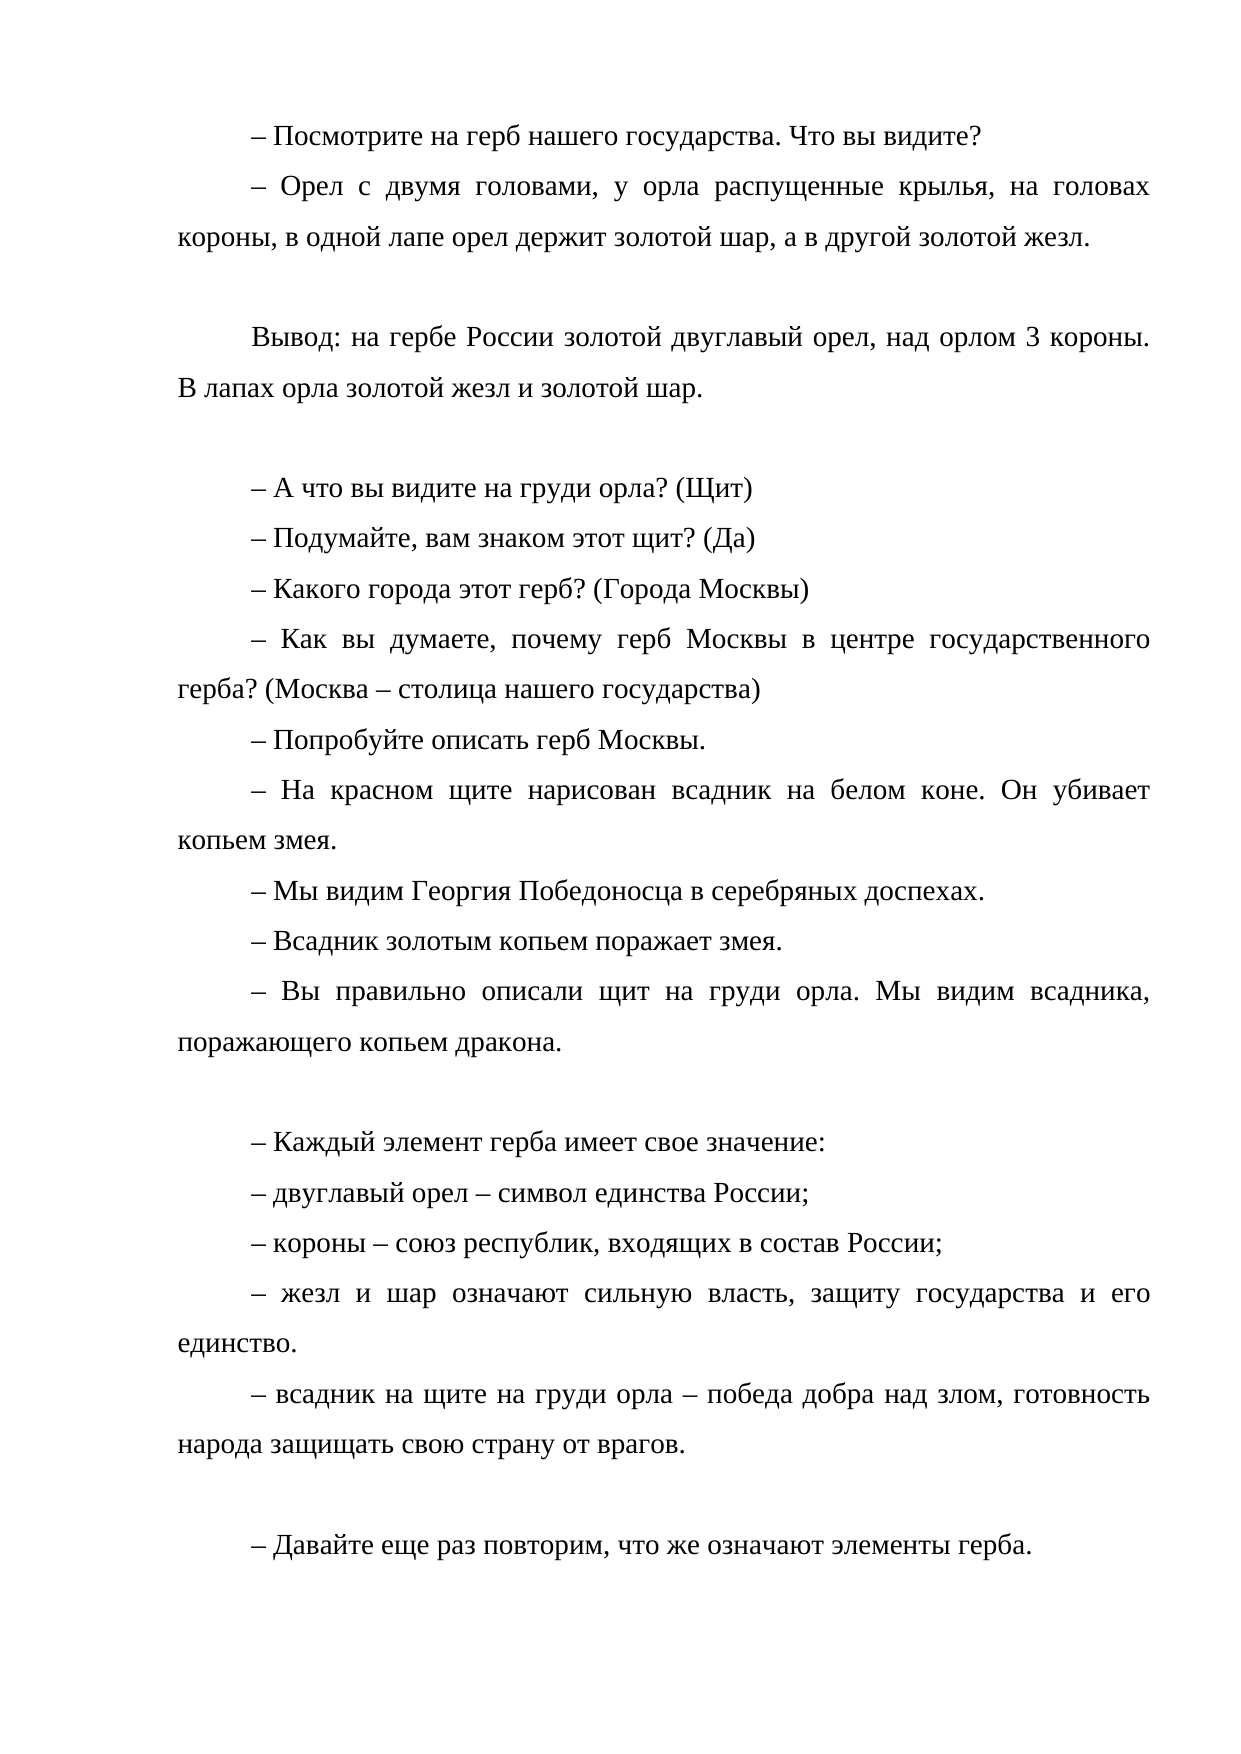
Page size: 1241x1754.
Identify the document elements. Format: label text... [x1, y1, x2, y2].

text – двуглавый орел – символ единства России; [177, 1175, 1152, 1208]
text – Каждый элемент герба имеет свое значение: [177, 1124, 1152, 1158]
text – Орел с двумя головами, у орла распущенные крылья, на головах короны, в одной лапе орел держит золотой шар, а в другой золотой жезл. [177, 168, 1152, 252]
text Вывод: на гербе России золотой двуглавый орел, над орлом 3 короны. В лапах орла золотой жезл и золотой шар. [177, 319, 1152, 403]
text – Всадник золотым копьем поражает змея. [177, 923, 1152, 957]
text – Вы правильно описали щит на груди орла. Мы видим всадника, поражающего копьем дракона. [177, 973, 1152, 1057]
text – жезл и шар означают сильную власть, защиту государства и его единство. [177, 1275, 1152, 1359]
text – А что вы видите на груди орла? (Щит) [177, 470, 1152, 504]
text – Давайте еще раз повторим, что же означают элементы герба. [177, 1527, 1152, 1560]
text – Как вы думаете, почему герб Москвы в центре государственного герба? (Москва – столица нашего государства) [177, 621, 1152, 705]
text – Посмотрите на герб нашего государства. Что вы видите? [177, 118, 1152, 152]
text – всадник на щите на груди орла – победа добра над злом, готовность народа защищать свою страну от врагов. [177, 1376, 1152, 1460]
text – короны – союз республик, входящих в состав России; [177, 1225, 1152, 1258]
text – Подумайте, вам знаком этот щит? (Да) [177, 521, 1152, 554]
text – Какого города этот герб? (Города Москвы) [177, 571, 1152, 604]
text – Мы видим Георгия Победоносца в серебряных доспехах. [177, 873, 1152, 906]
text – На красном щите нарисован всадник на белом коне. Он убивает копьем змея. [177, 772, 1152, 856]
text – Попробуйте описать герб Москвы. [177, 722, 1152, 755]
